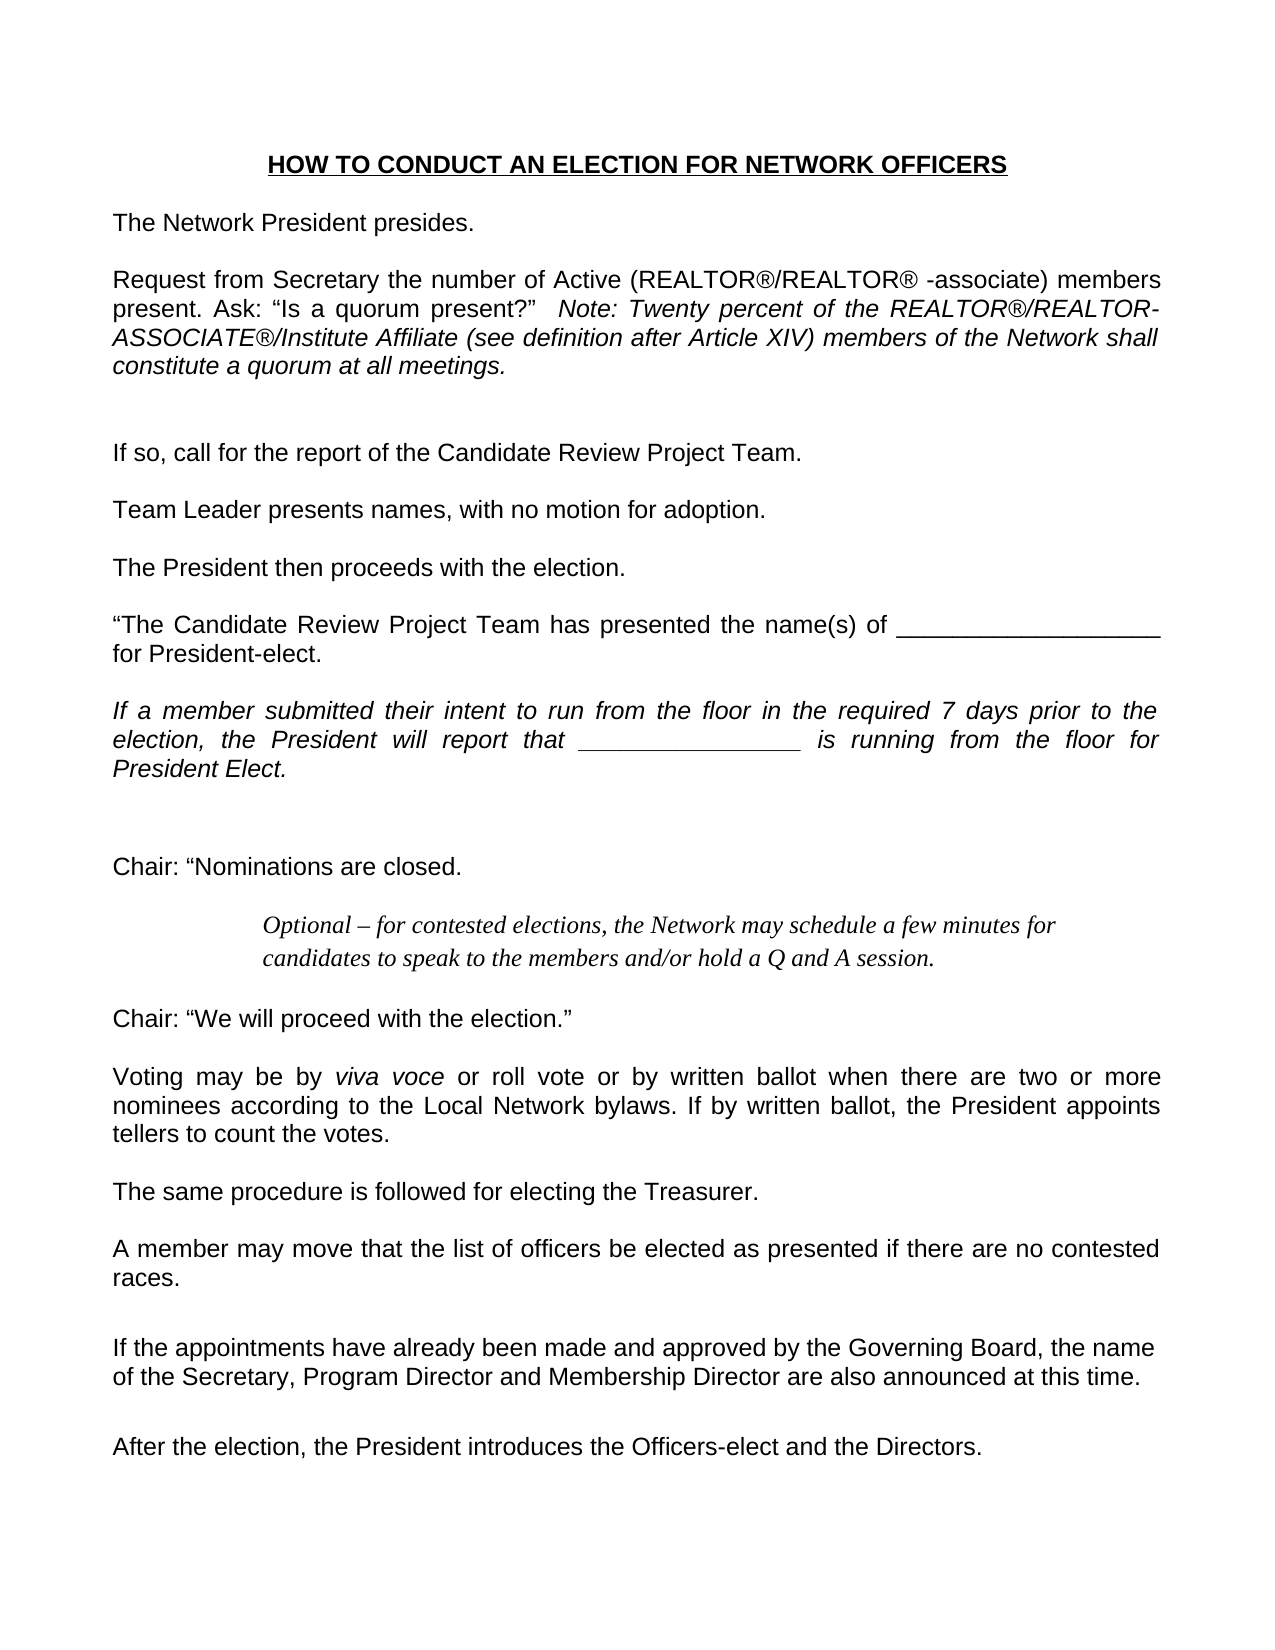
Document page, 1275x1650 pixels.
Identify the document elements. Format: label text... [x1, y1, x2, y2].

text If a member submitted their intent to run from the floor in the required 7 days prior to the election, the President will report that ________________ is running from the floor for President Elect. [112, 696, 1162, 782]
text “The Candidate Review Project Team has presented the name(s) of ___________________ for President-elect. [112, 610, 1162, 667]
text Voting may be by viva voce or roll vote or by written ballot when there are two or more nominees according to the Local Network bylaws. If by written ballot, the President appoints tellers to count the votes. [112, 1062, 1162, 1148]
text After the election, the President introduces the Officers-elect and the Directors. [112, 1432, 1162, 1461]
text Optional – for contested elections, the Network may schedule a few minutes for candidates to speak to the members and/or hold a Q and A session. [262, 910, 1162, 971]
text Chair: “We will proceed with the election.” [112, 1004, 1162, 1033]
text The same procedure is followed for electing the Treasurer. [112, 1177, 1162, 1206]
text Team Leader presents names, with no motion for adoption. [112, 495, 1162, 524]
text The Network President presides. [112, 207, 1162, 236]
text A member may move that the list of officers be elected as presented if there are no contested races. [112, 1234, 1162, 1292]
text Request from Secretary the number of Active (REALTOR®/REALTOR® -associate) members present. Ask: “Is a quorum present?” Note: Twenty percent of the REALTOR®/REALTOR-ASSOCIATE®/Institute Affiliate (see definition after Article XIV) members of the Network shall constitute a quorum at all meetings. [112, 265, 1162, 380]
text If so, call for the report of the Candidate Review Project Team. [112, 437, 1162, 466]
text HOW TO CONDUCT AN ELECTION FOR NETWORK OFFICERS [112, 150, 1162, 179]
text The President then proceeds with the election. [112, 552, 1162, 581]
text If the appointments have already been made and approved by the Governing Board, the name of the Secretary, Program Director and Membership Director are also announced at this time. [112, 1333, 1162, 1391]
text Chair: “Nominations are closed. [112, 852, 1162, 881]
